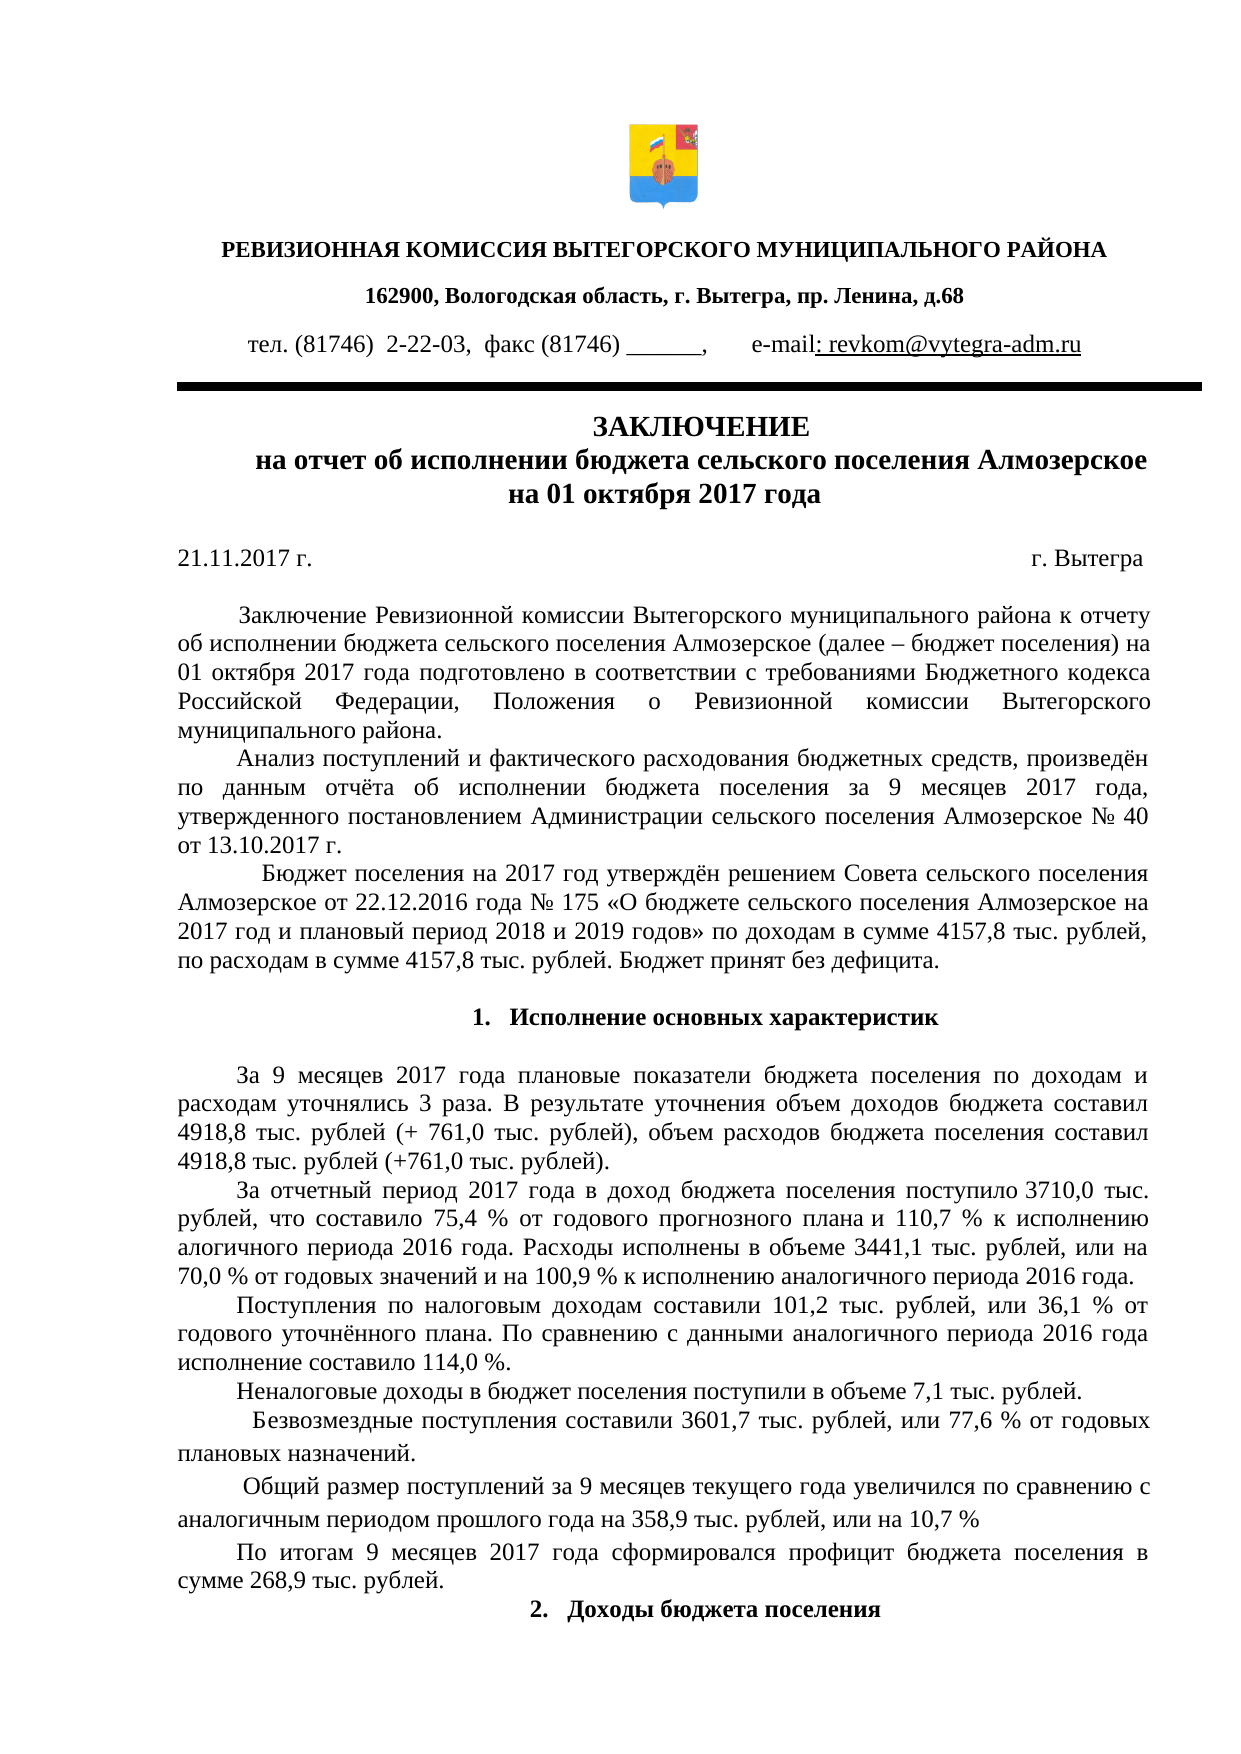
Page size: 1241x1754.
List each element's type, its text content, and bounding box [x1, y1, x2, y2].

text РЕВИЗИОННАЯ КОМИССИЯ ВЫТЕГОРСКОГО МУНИЦИПАЛЬНОГО РАЙОНА [177, 237, 1152, 262]
text на отчет об исполнении бюджета сельского поселения Алмозерское на 01 октября 2017 года [177, 442, 1152, 509]
text Поступления по налоговым доходам составили 101,2 тыс. рублей, или 36,1 % от годового уточнённого плана. По сравнению с данными аналогичного периода 2016 года исполнение составило 114,0 %. [177, 1290, 1149, 1376]
text Неналоговые доходы в бюджет поселения поступили в объеме 7,1 тыс. рублей. [177, 1376, 1149, 1405]
text За 9 месяцев 2017 года плановые показатели бюджета поселения по доходам и расходам уточнялись 3 раза. В результате уточнения объем доходов бюджета составил 4918,8 тыс. рублей (+ 761,0 тыс. рублей), объем расходов бюджета поселения составил 4918,8 тыс. рублей (+761,0 тыс. рублей). [177, 1060, 1149, 1175]
list Доходы бюджета поселения [261, 1594, 1149, 1623]
text Бюджет поселения на 2017 год утверждён решением Совета сельского поселения Алмозерское от 22.12.2016 года № 175 «О бюджете сельского поселения Алмозерское на 2017 год и плановый период 2018 и 2019 годов» по доходам в сумме 4157,8 тыс. рублей, по расходам в сумме 4157,8 тыс. рублей. Бюджет принят без дефицита. [177, 858, 1149, 973]
text Общий размер поступлений за 9 месяцев текущего года увеличился по сравнению с аналогичным периодом прошлого года на 358,9 тыс. рублей, или на 10,7 % [177, 1471, 1152, 1533]
text 21.11.2017 г. г. Вытегра [177, 543, 1152, 572]
text За отчетный период 2017 года в доход бюджета поселения поступило 3710,0 тыс. рублей, что составило 75,4 % от годового прогнозного плана и 110,7 % к исполнению алогичного периода 2016 года. Расходы исполнены в объеме 3441,1 тыс. рублей, или на 70,0 % от годовых значений и на 100,9 % к исполнению аналогичного периода 2016 года. [177, 1175, 1149, 1290]
text тел. (81746) 2-22-03, факс (81746) ______, e-mail: revkom@vytegra-adm.ru [177, 329, 1152, 358]
text 162900, Вологодская область, г. Вытегра, пр. Ленина, д.68 [177, 283, 1152, 309]
text Безвозмездные поступления составили 3601,7 тыс. рублей, или 77,6 % от годовых плановых назначений. [177, 1405, 1152, 1467]
list Исполнение основных характеристик [261, 1002, 1149, 1031]
text Анализ поступлений и фактического расходования бюджетных средств, произведён по данным отчёта об исполнении бюджета поселения за 9 месяцев 2017 года, утвержденного постановлением Администрации сельского поселения Алмозерское № 40 от 13.10.2017 г. [177, 743, 1149, 858]
picture [624, 118, 705, 212]
text По итогам 9 месяцев 2017 года сформировался профицит бюджета поселения в сумме 268,9 тыс. рублей. [177, 1537, 1149, 1594]
text ЗАКЛЮЧЕНИЕ [177, 409, 1152, 442]
text Заключение Ревизионной комиссии Вытегорского муниципального района к отчету об исполнении бюджета сельского поселения Алмозерское (далее – бюджет поселения) на 01 октября 2017 года подготовлено в соответствии с требованиями Бюджетного кодекса Российской Федерации, Положения о Ревизионной комиссии Вытегорского муниципального района. [177, 600, 1152, 743]
